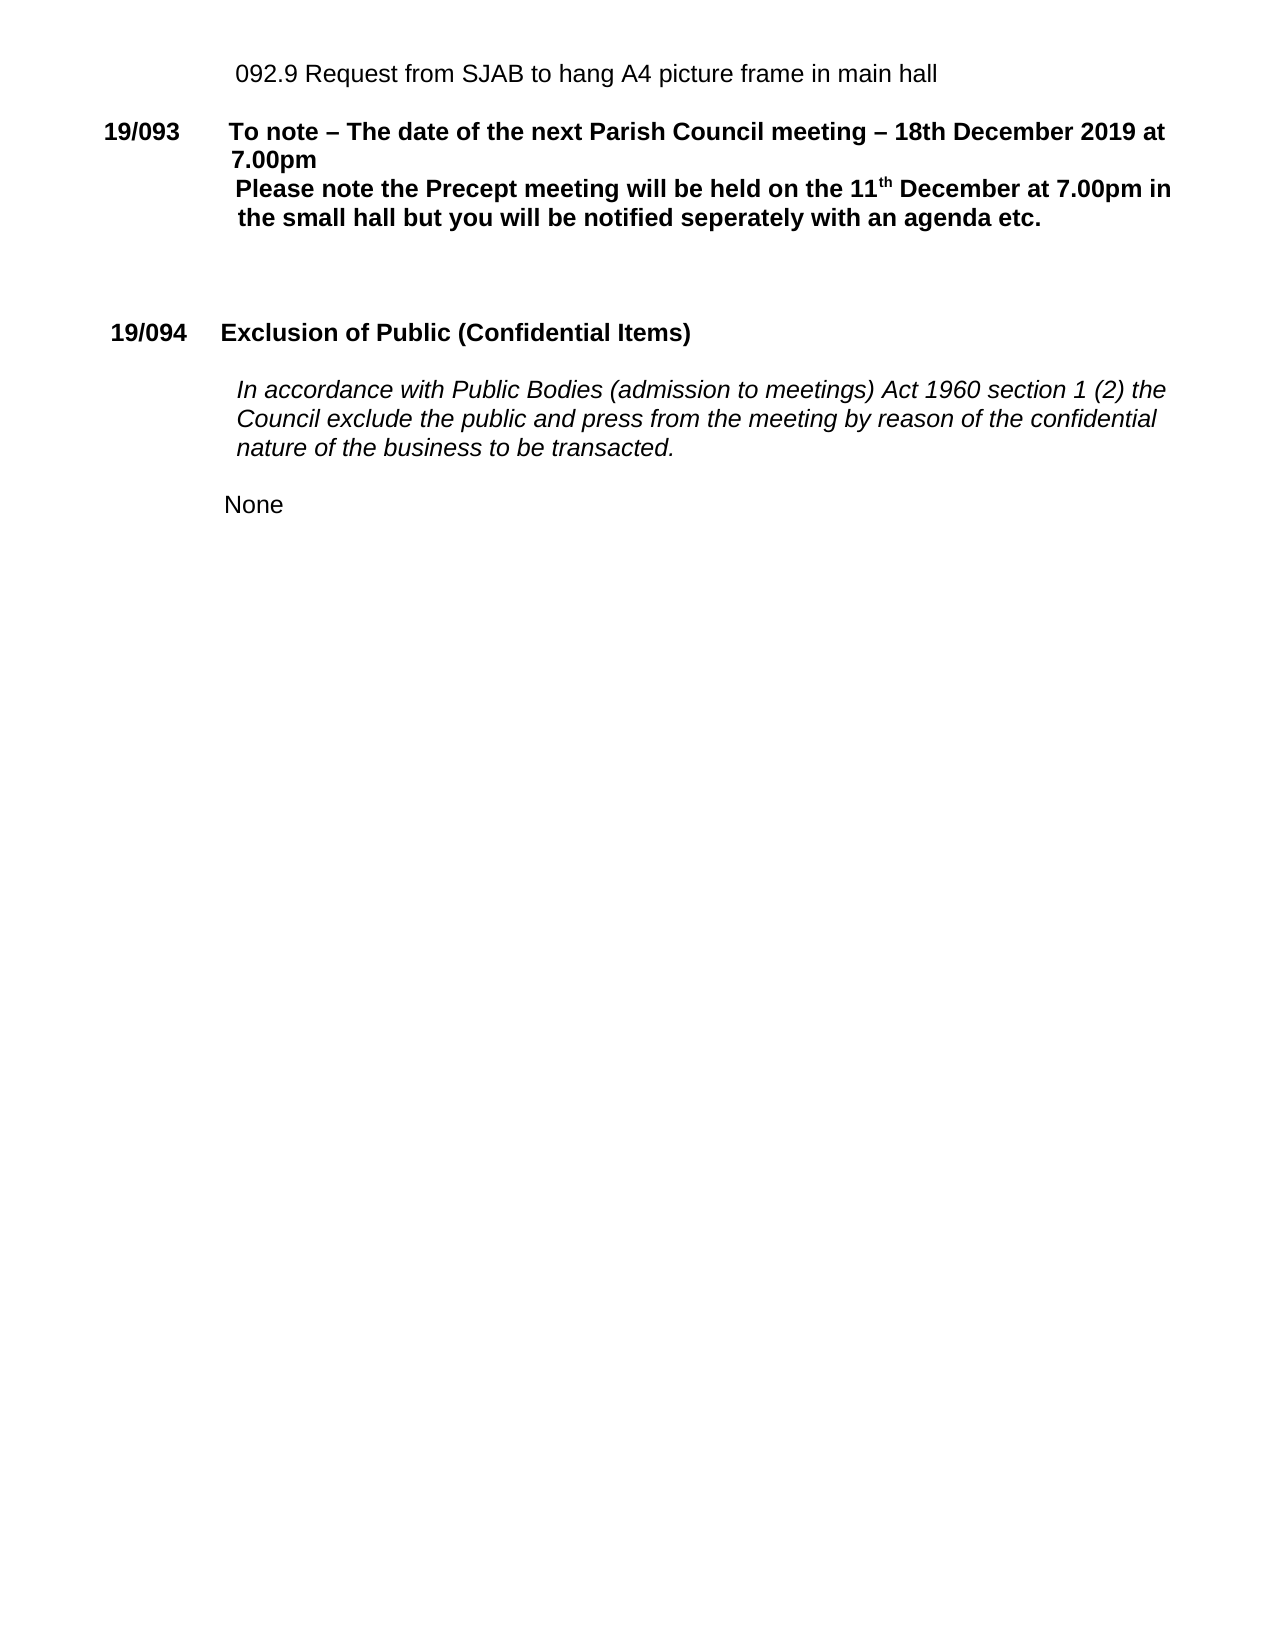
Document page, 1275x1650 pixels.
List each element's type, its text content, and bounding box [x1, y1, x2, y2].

text Please note the Precept meeting will be held on the 11th December at 7.00pm in the small hall but you will be notified seperately with an agenda etc. [103, 174, 1211, 232]
text Council exclude the public and press from the meeting by reason of the confidential [236, 404, 1211, 432]
text nature of the business to be transacted. [236, 432, 1211, 461]
text 092.9 Request from SJAB to hang A4 picture frame in main hall [103, 59, 1211, 88]
text 19/093 To note – The date of the next Parish Council meeting – 18th December 2019 at 7.00pm [103, 117, 1211, 174]
text In accordance with Public Bodies (admission to meetings) Act 1960 section 1 (2) the [236, 375, 1211, 404]
text 19/094 Exclusion of Public (Confidential Items) [103, 317, 1211, 346]
text None [74, 490, 1211, 519]
